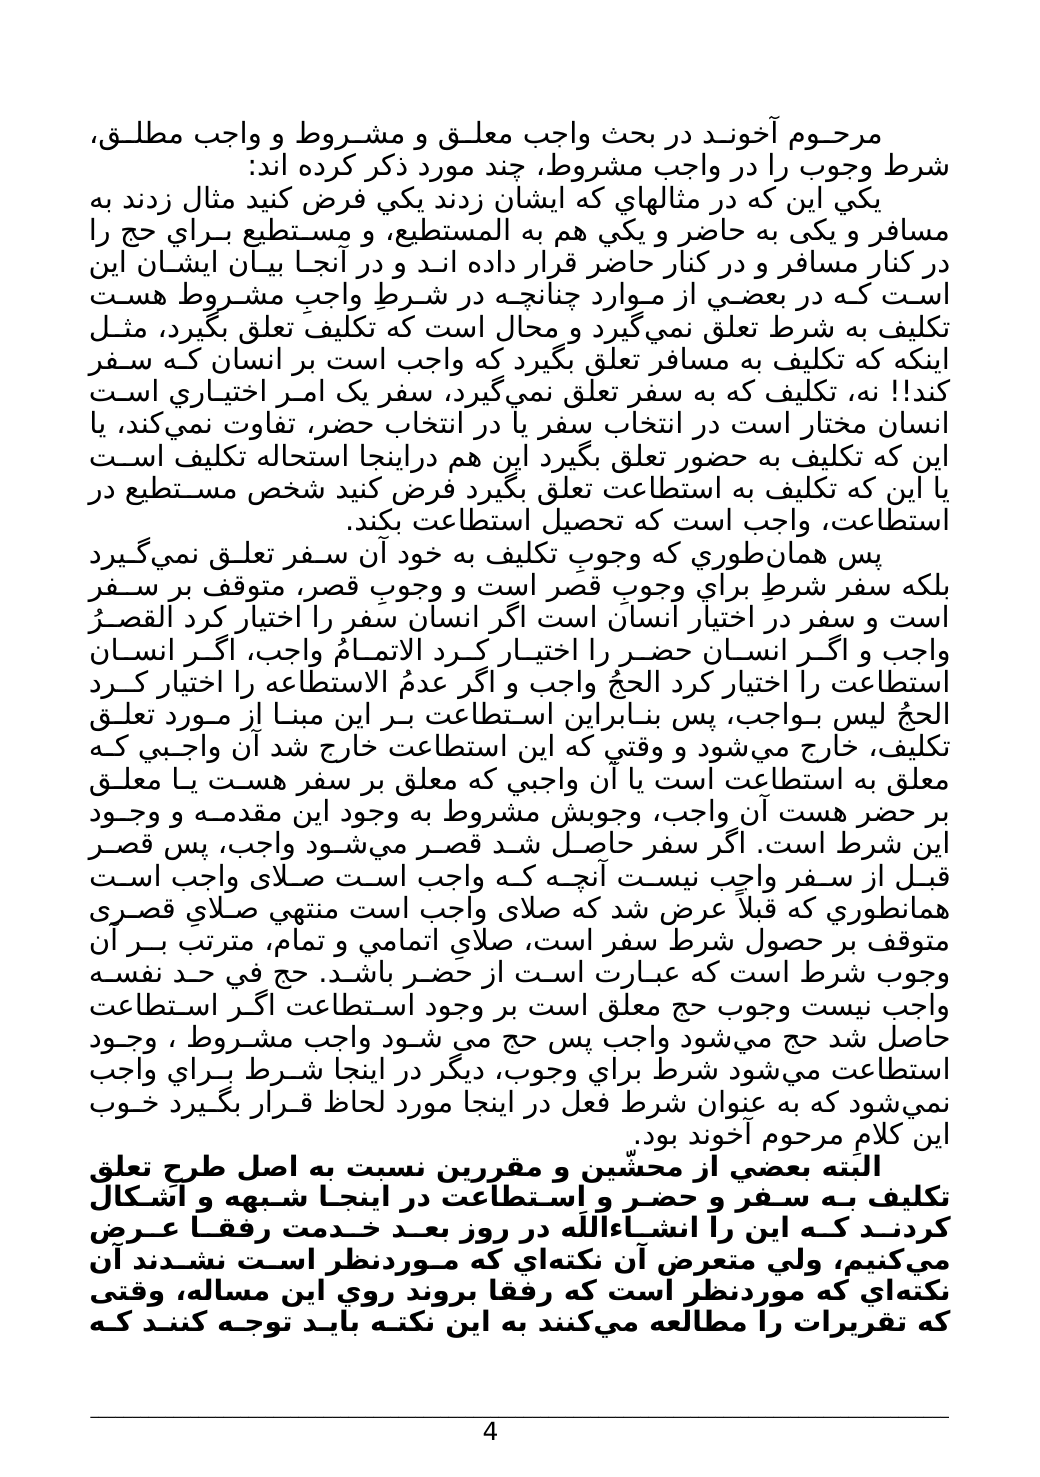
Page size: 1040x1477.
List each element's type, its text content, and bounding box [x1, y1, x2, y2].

text يكي اين كه در مثالهاي كه ايشان زدند يكي فرض كنيد مثال زدند به مسافر و یکی به حاضر و يكي هم به المستطيع، و مستطيع براي حج را در كنار مسافر و در كنار حاضر قرار داده اند و در آنجا بيان ايشان این است كه در بعضي از موارد چنانچه در شرطِ واجبِ مشروط هست تكليف به شرط تعلق نمي‌گيرد و محال است كه تكليف تعلق بگيرد، مثل اينكه كه تكليف به مسافر تعلق بگيرد كه واجب است بر انسان كه سفر كند!! نه، تكليف كه به سفر تعلق نمي‌گيرد، سفر یک امر اختياري است انسان مختار است در انتخاب سفر يا در انتخاب حضر، تفاوت نمي‌كند، يا اين كه تكليف به حضور تعلق بگيرد اين هم دراینجا استحاله تكليف است يا اين كه تكليف به استطاعت تعلق بگيرد فرض كنيد شخص مستطيع در استطاعت، واجب است كه تحصيل استطاعت بكند. [89, 183, 951, 538]
text مرحوم آخوند در بحث واجب معلق و مشروط و واجب مطلق، شرط وجوب را در واجب مشروط، چند مورد ذكر كرده اند: [89, 118, 951, 183]
text پس همان‌طوري كه وجوبِ تكليف به خود آن سفر تعلق نمي‌گيرد بلكه سفر شرطِ براي وجوبِ قصر است و وجوبِ قصر، متوقف بر سفر است و سفر در اختيار انسان است اگر انسان سفر را اختيار كرد القصرُ واجب و اگر انسان حضر را اختيار كرد الاتمامُ واجب، اگر انسان استطاعت را اختيار كرد الحجُ واجب و اگر عدمُ الاستطاعه را اختيار كرد الحجُ لیس بواجب، پس بنابراين استطاعت بر اين مبنا از مورد تعلق تكليف، خارج مي‌شود و وقتي كه اين استطاعت خارج شد آن واجبي كه معلق به استطاعت است يا آن واجبي كه معلق بر سفر هست يا معلق بر حضر هست آن واجب، وجوبش مشروط به وجود اين مقدمه و وجود اين شرط است. اگر سفر حاصل شد قصر مي‌شود واجب، پس قصر قبل از سفر واجب نيست آنچه كه واجب است صلاى واجب است همانطوري كه قبلاً عرض شد كه صلاى واجب است منتهي صلاىِ قصری متوقف بر حصول شرط سفر است، صلاىِ اتمامي و تمام، مترتب بر آن وجوب شرط است كه عبارت است از حضر باشد. حج في حد نفسه واجب نيست وجوب حج معلق است بر وجود استطاعت اگر استطاعت حاصل شد حج مي‌شود واجب پس حج می شود واجب مشروط ، وجود استطاعت مي‌شود شرط براي وجوب، ديگر در اينجا شرط براي واجب نمي‌شود كه به عنوان شرط فعل در اينجا مورد لحاظ قرار بگيرد خوب اين كلامِ مرحوم آخوند بود. [89, 538, 951, 1151]
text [89, 1151, 951, 1338]
